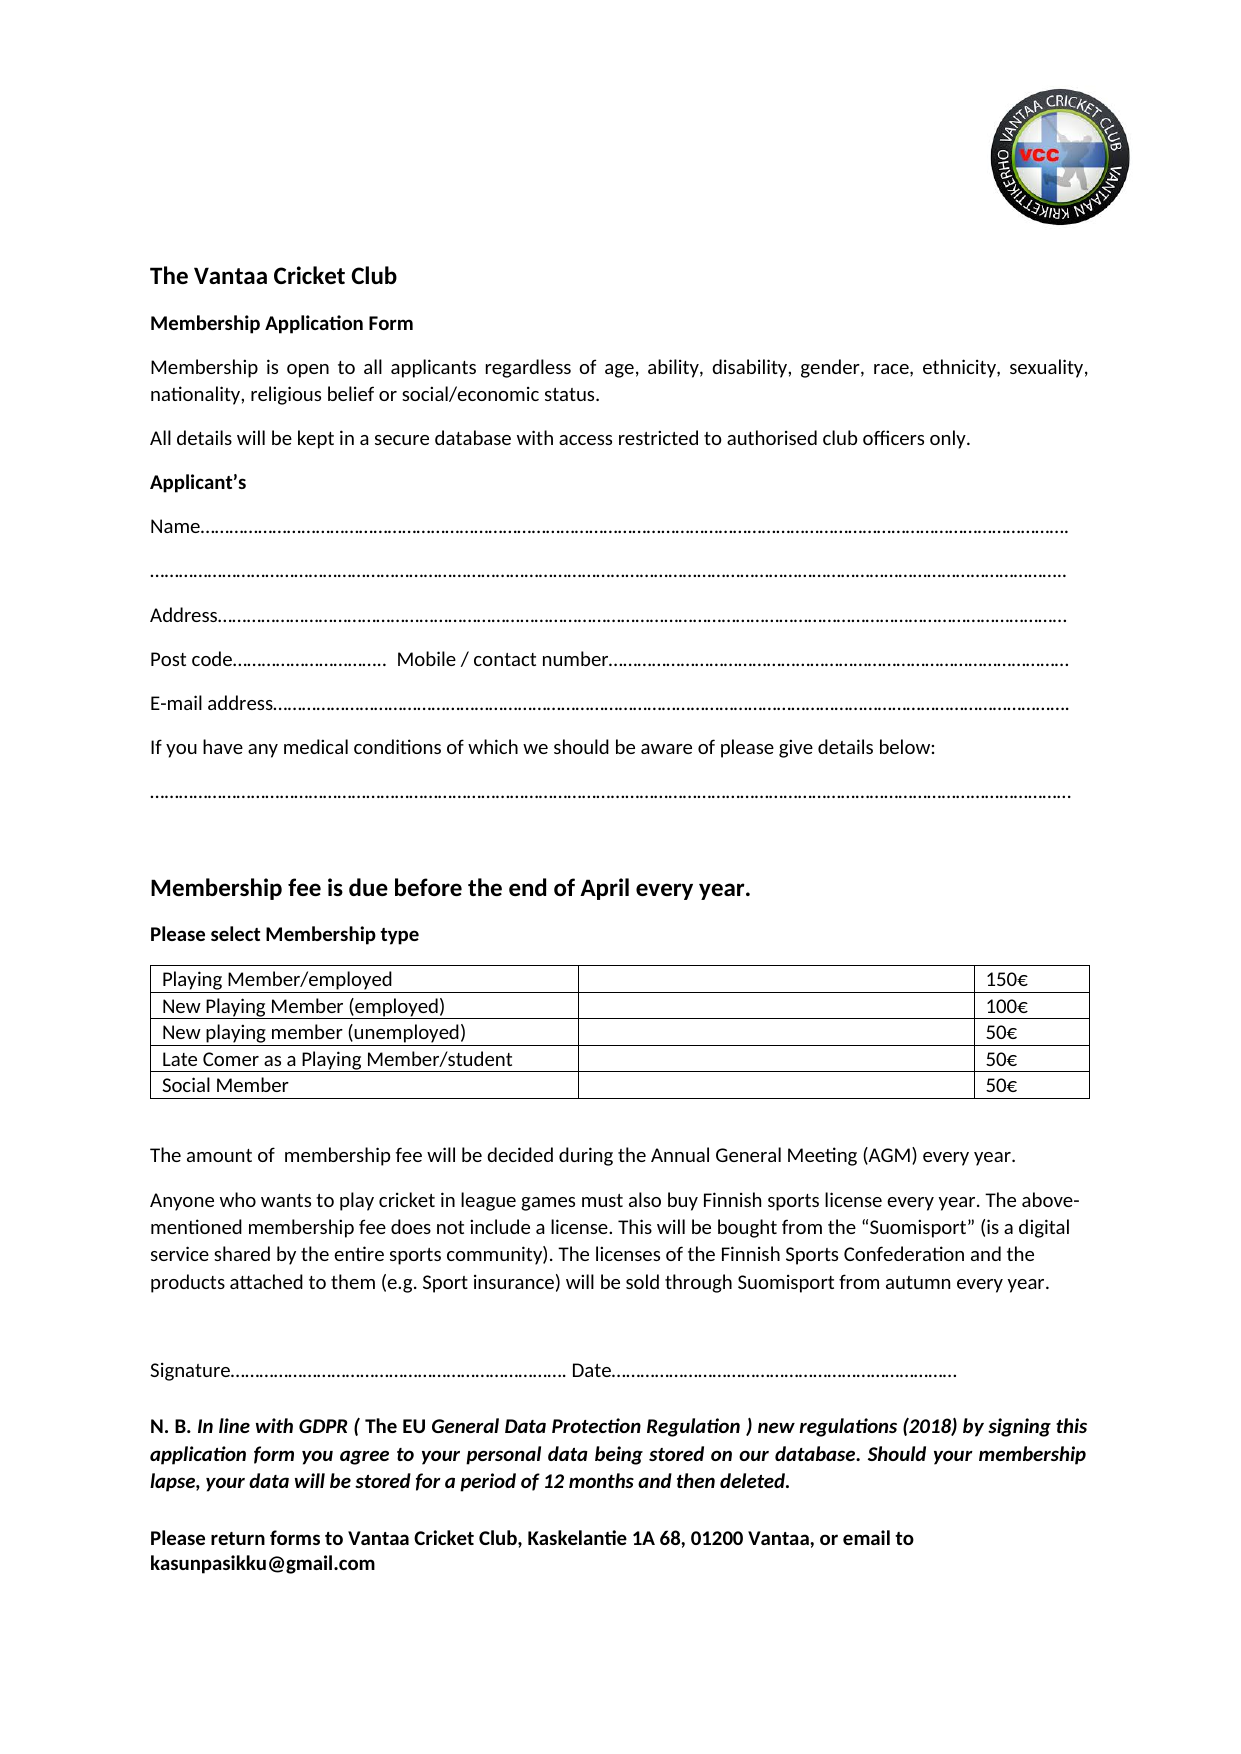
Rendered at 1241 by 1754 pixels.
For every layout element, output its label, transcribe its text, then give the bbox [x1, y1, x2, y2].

table_cell 50€ [975, 1046, 1089, 1071]
text Please select Membership type [150, 921, 1090, 947]
text Membership is open to all applicants regardless of age, ability, disability, gender, race, ethnicity, sexuality, nationality, religious belief or social/economic status. [150, 354, 1090, 407]
table_cell [579, 1046, 974, 1071]
text Anyone who wants to play cricket in league games must also buy Finnish sports license every year. The above-mentioned membership fee does not include a license. This will be bought from the “Suomisport” (is a digital service shared by the entire sports community). The licenses of the Finnish Sports Confederation and the products attached to them (e.g. Sport insurance) will be sold through Suomisport from autumn every year. [150, 1187, 1090, 1294]
picture [975, 73, 1145, 242]
text Membership fee is due before the end of April every year. [150, 872, 1090, 902]
text Name………………………………………………………………………………………………………………………………………………………………. [150, 514, 1090, 539]
table_header [579, 966, 974, 992]
text Applicant’s [150, 469, 1090, 495]
text E-mail address…………………………………………………………………………………………………………………………………………………. [150, 690, 1090, 715]
text If you have any medical conditions of which we should be aware of please give details below: [150, 734, 1090, 759]
text Address…………………………………………………………………………………………………………………………………………………………… [150, 602, 1090, 627]
text N. B. In line with GDPR ( The EU General Data Protection Regulation ) new regulations (2018) by signing this application form you agree to your personal data being stored on our database. Should your membership lapse, your data will be stored for a period of 12 months and then deleted. [150, 1414, 1090, 1494]
table_cell 50€ [975, 1019, 1089, 1045]
table_cell [579, 1019, 974, 1045]
table_header Playing Member/employed [151, 966, 578, 992]
table_cell Late Comer as a Playing Member/student [151, 1046, 578, 1071]
text ……………………………………………………………………………………………………………………………………………………………………….. [150, 558, 1090, 583]
table_cell New Playing Member (employed) [151, 993, 578, 1018]
text The amount of membership fee will be decided during the Annual General Meeting (AGM) every year. [150, 1143, 1090, 1168]
table_cell New playing member (unemployed) [151, 1019, 578, 1045]
table_cell [579, 993, 974, 1018]
table_cell 50€ [975, 1072, 1089, 1098]
text Please return forms to Vantaa Cricket Club, Kaskelantie 1A 68, 01200 Vantaa, or email to kasunpasikku@gmail.com [150, 1525, 1090, 1576]
table_header 150€ [975, 966, 1089, 992]
text Post code………………………….. Mobile / contact number…………………………………………………………………………………… [150, 646, 1090, 671]
table_cell Social Member [151, 1072, 578, 1098]
text The Vantaa Cricket Club [150, 260, 1090, 291]
table_cell [579, 1072, 974, 1098]
text Signature……………………………………………………………. Date……………………………………………………………… [150, 1357, 1090, 1382]
text Membership Application Form [150, 310, 1090, 335]
text ………………………………………………………………………………………………………………………………………………………………………… [150, 778, 1090, 803]
table_cell 100€ [975, 993, 1089, 1018]
text All details will be kept in a secure database with access restricted to authorised club officers only. [150, 426, 1090, 451]
